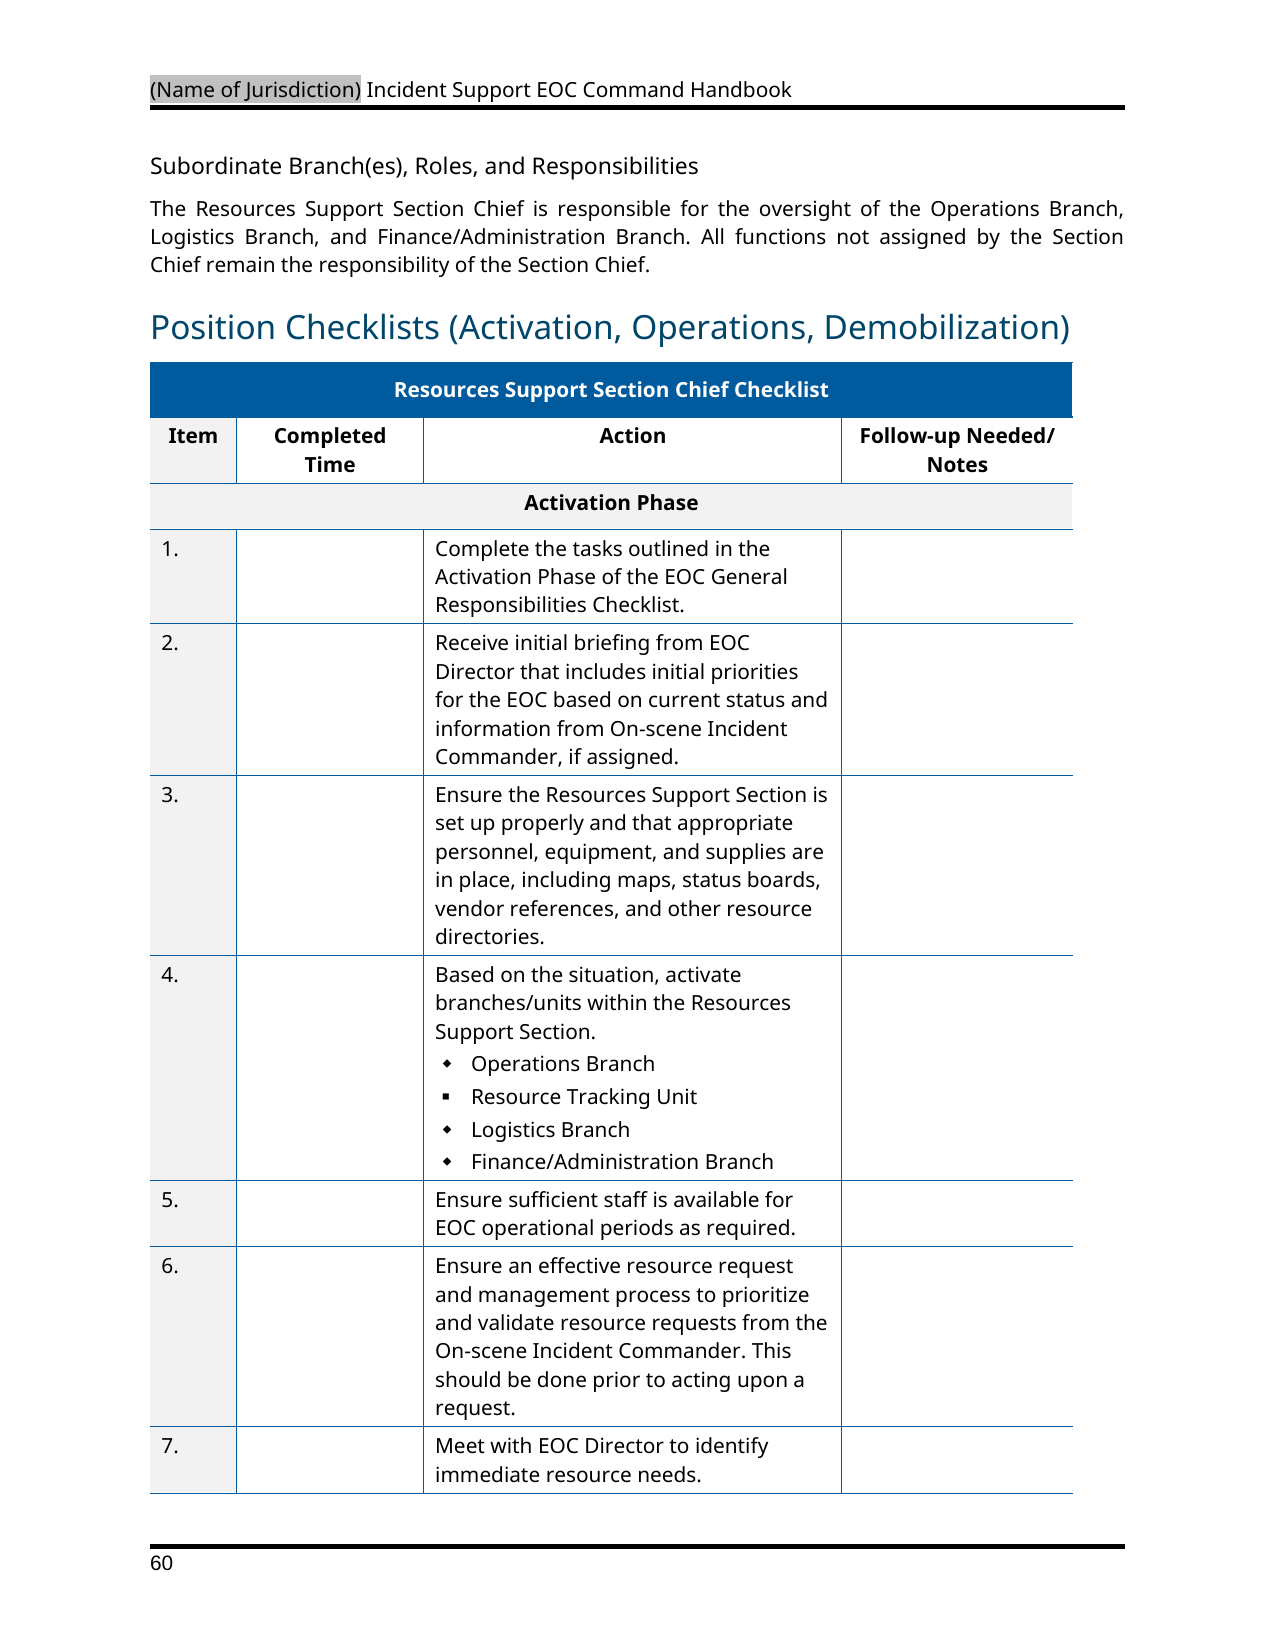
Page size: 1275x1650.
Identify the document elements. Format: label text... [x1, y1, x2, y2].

table_cell [237, 1247, 423, 1426]
table_cell 5. [150, 1181, 236, 1246]
table_cell [842, 624, 1072, 775]
table_cell [842, 530, 1072, 623]
table_header Resources Support Section Chief Checklist [150, 363, 1072, 416]
table_cell [237, 624, 423, 775]
table_cell [842, 776, 1072, 955]
table_cell [237, 1427, 423, 1492]
table_cell Item [150, 418, 236, 483]
table_cell 3. [150, 776, 236, 955]
table_cell Ensure the Resources Support Section is set up properly and that appropriate personnel, equipment, and supplies are in place, including maps, status boards, vendor references, and other resource directories. [424, 776, 841, 955]
table_cell Based on the situation, activate branches/units within the Resources Support Section. Operations Branch Resource Tracking Unit Logistics Branch Finance/Administration Branch [424, 956, 841, 1180]
table_cell Follow-up Needed/ Notes [842, 418, 1072, 483]
table_cell Complete the tasks outlined in the Activation Phase of the EOC General Responsibilities Checklist. [424, 530, 841, 623]
table_cell Action [424, 418, 841, 483]
table_cell Receive initial briefing from EOC Director that includes initial priorities for the EOC based on current status and information from On-scene Incident Commander, if assigned. [424, 624, 841, 775]
subtitle Subordinate Branch(es), Roles, and Responsibilities [150, 150, 1125, 181]
table_cell Completed Time [237, 418, 423, 483]
table_cell [842, 1247, 1072, 1426]
table_cell [842, 1181, 1072, 1246]
table_cell 1. [150, 530, 236, 623]
table_cell Ensure an effective resource request and management process to prioritize and validate resource requests from the On-scene Incident Commander. This should be done prior to acting upon a request. [424, 1247, 841, 1426]
table_cell 4. [150, 956, 236, 1180]
table_cell [237, 956, 423, 1180]
table_cell [237, 1181, 423, 1246]
table_cell Ensure sufficient staff is available for EOC operational periods as required. [424, 1181, 841, 1246]
table_cell 2. [150, 624, 236, 775]
table_cell [842, 1427, 1072, 1492]
table_cell [842, 956, 1072, 1180]
table_cell Activation Phase [150, 484, 1072, 528]
table_cell [237, 530, 423, 623]
subtitle Position Checklists (Activation, Operations, Demobilization) [150, 304, 1125, 349]
text The Resources Support Section Chief is responsible for the oversight of the Operations Branch, Logistics Branch, and Finance/Administration Branch. All functions not assigned by the Section Chief remain the responsibility of the Section Chief. [150, 194, 1125, 279]
table_cell Meet with EOC Director to identify immediate resource needs. [424, 1427, 841, 1492]
table_cell 7. [150, 1427, 236, 1492]
table_cell 6. [150, 1247, 236, 1426]
table_cell [237, 776, 423, 955]
